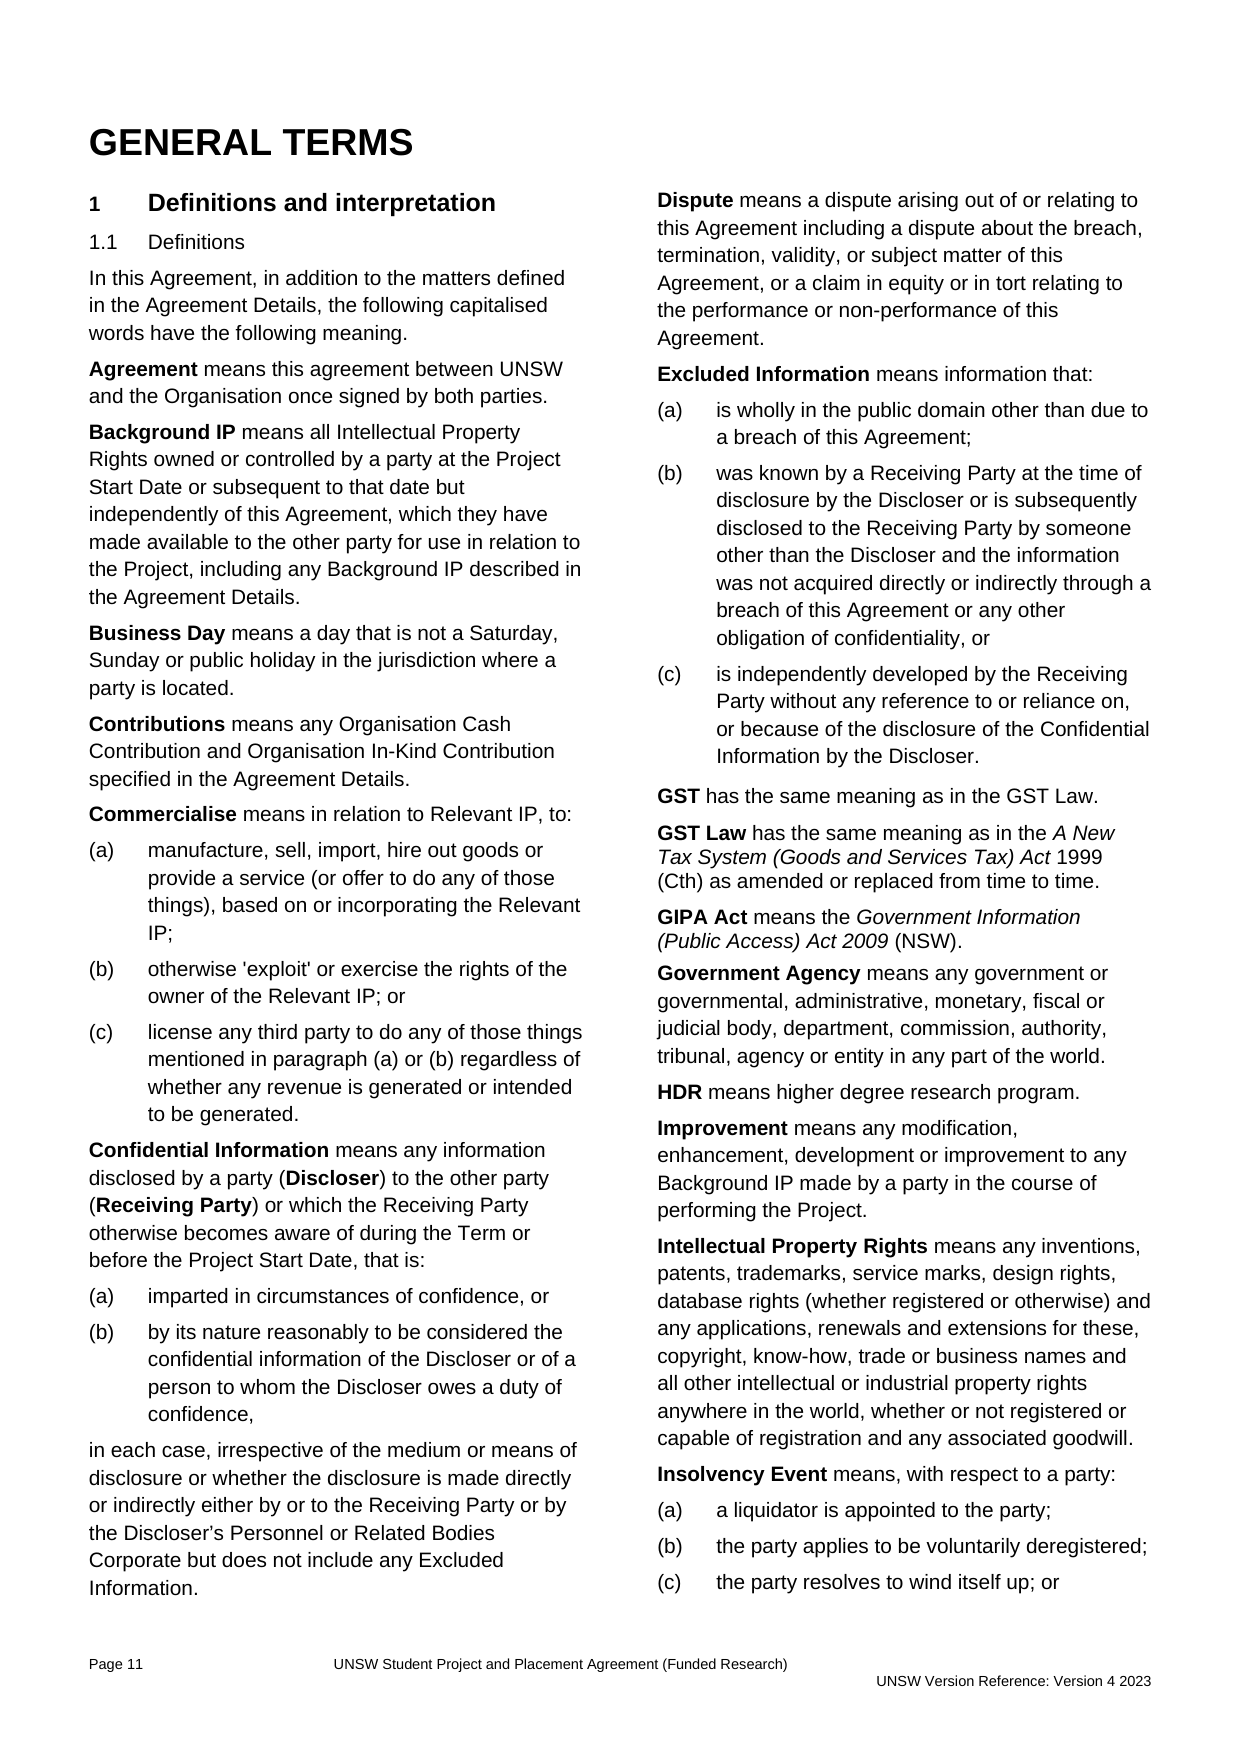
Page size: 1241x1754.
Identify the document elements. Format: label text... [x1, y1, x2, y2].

subtitle the party resolves to wind itself up; or [657, 1569, 1152, 1593]
text GST Law has the same meaning as in the A New Tax System (Goods and Services Tax) Act 1999 (Cth) as amended or replaced from time to time. [657, 821, 1152, 892]
subtitle was known by a Receiving Party at the time of disclosure by the Discloser or is subsequently disclosed to the Receiving Party by someone other than the Discloser and the information was not acquired directly or indirectly through a breach of this Agreement or any other obligation of confidentiality, or [657, 461, 1152, 650]
text Excluded Information means information that: [657, 362, 1152, 386]
text in each case, irrespective of the medium or means of disclosure or whether the disclosure is made directly or indirectly either by or to the Receiving Party or by the Discloser’s Personnel or Related Bodies Corporate but does not include any Excluded Information. [89, 1438, 583, 1599]
text Dispute means a dispute arising out of or relating to this Agreement including a dispute about the breach, termination, validity, or subject matter of this Agreement, or a claim in equity or in tort relating to the performance or non-performance of this Agreement. [657, 188, 1152, 350]
text Government Agency means any government or governmental, administrative, monetary, fiscal or judicial body, department, commission, authority, tribunal, agency or entity in any part of the world. [657, 961, 1152, 1068]
subtitle is wholly in the public domain other than due to a breach of this Agreement; [657, 397, 1152, 449]
subtitle a liquidator is appointed to the party; [657, 1498, 1152, 1522]
text GST has the same meaning as in the GST Law. [657, 784, 1152, 808]
subtitle imparted in circumstances of confidence, or [89, 1284, 583, 1308]
subtitle manufacture, sell, import, hire out goods or provide a service (or offer to do any of those things), based on or incorporating the Relevant IP; [89, 838, 583, 944]
subtitle the party applies to be voluntarily deregistered; [657, 1534, 1152, 1558]
text Confidential Information means any information disclosed by a party (Discloser) to the other party (Receiving Party) or which the Receiving Party otherwise becomes aware of during the Term or before the Project Start Date, that is: [89, 1138, 583, 1272]
text HDR means higher degree research program. [657, 1079, 1152, 1103]
text Background IP means all Intellectual Property Rights owned or controlled by a party at the Project Start Date or subsequent to that date but independently of this Agreement, which they have made available to the other party for use in relation to the Project, including any Background IP described in the Agreement Details. [89, 420, 583, 609]
text Business Day means a day that is not a Saturday, Sunday or public holiday in the jurisdiction where a party is located. [89, 621, 583, 699]
text Insolvency Event means, with respect to a party: [657, 1462, 1152, 1486]
subtitle is independently developed by the Receiving Party without any reference to or reliance on, or because of the disclosure of the Confidential Information by the Discloser. [657, 662, 1152, 768]
text Agreement means this agreement between UNSW and the Organisation once signed by both parties. [89, 356, 583, 408]
text In this Agreement, in addition to the matters defined in the Agreement Details, the following capitalised words have the following meaning. [89, 266, 583, 344]
text GIPA Act means the Government Information (Public Access) Act 2009 (NSW). [657, 905, 1152, 953]
text Contributions means any Organisation Cash Contribution and Organisation In-Kind Contribution specified in the Agreement Details. [89, 711, 583, 790]
subtitle license any third party to do any of those things mentioned in paragraph (a) or (b) regardless of whether any revenue is generated or intended to be generated. [89, 1020, 583, 1126]
subtitle Definitions and interpretation [89, 188, 583, 217]
subtitle otherwise 'exploit' or exercise the rights of the owner of the Relevant IP; or [89, 956, 583, 1008]
text Intellectual Property Rights means any inventions, patents, trademarks, service marks, design rights, database rights (whether registered or otherwise) and any applications, renewals and extensions for these, copyright, know-how, trade or business names and all other intellectual or industrial property rights anywhere in the world, whether or not registered or capable of registration and any associated goodwill. [657, 1234, 1152, 1450]
subtitle GENERAL TERMS [89, 120, 1152, 163]
subtitle by its nature reasonably to be considered the confidential information of the Discloser or of a person to whom the Discloser owes a duty of confidence, [89, 1320, 583, 1426]
text Improvement means any modification, enhancement, development or improvement to any Background IP made by a party in the course of performing the Project. [657, 1115, 1152, 1222]
text Commercialise means in relation to Relevant IP, to: [89, 802, 583, 826]
subtitle Definitions [89, 230, 583, 254]
